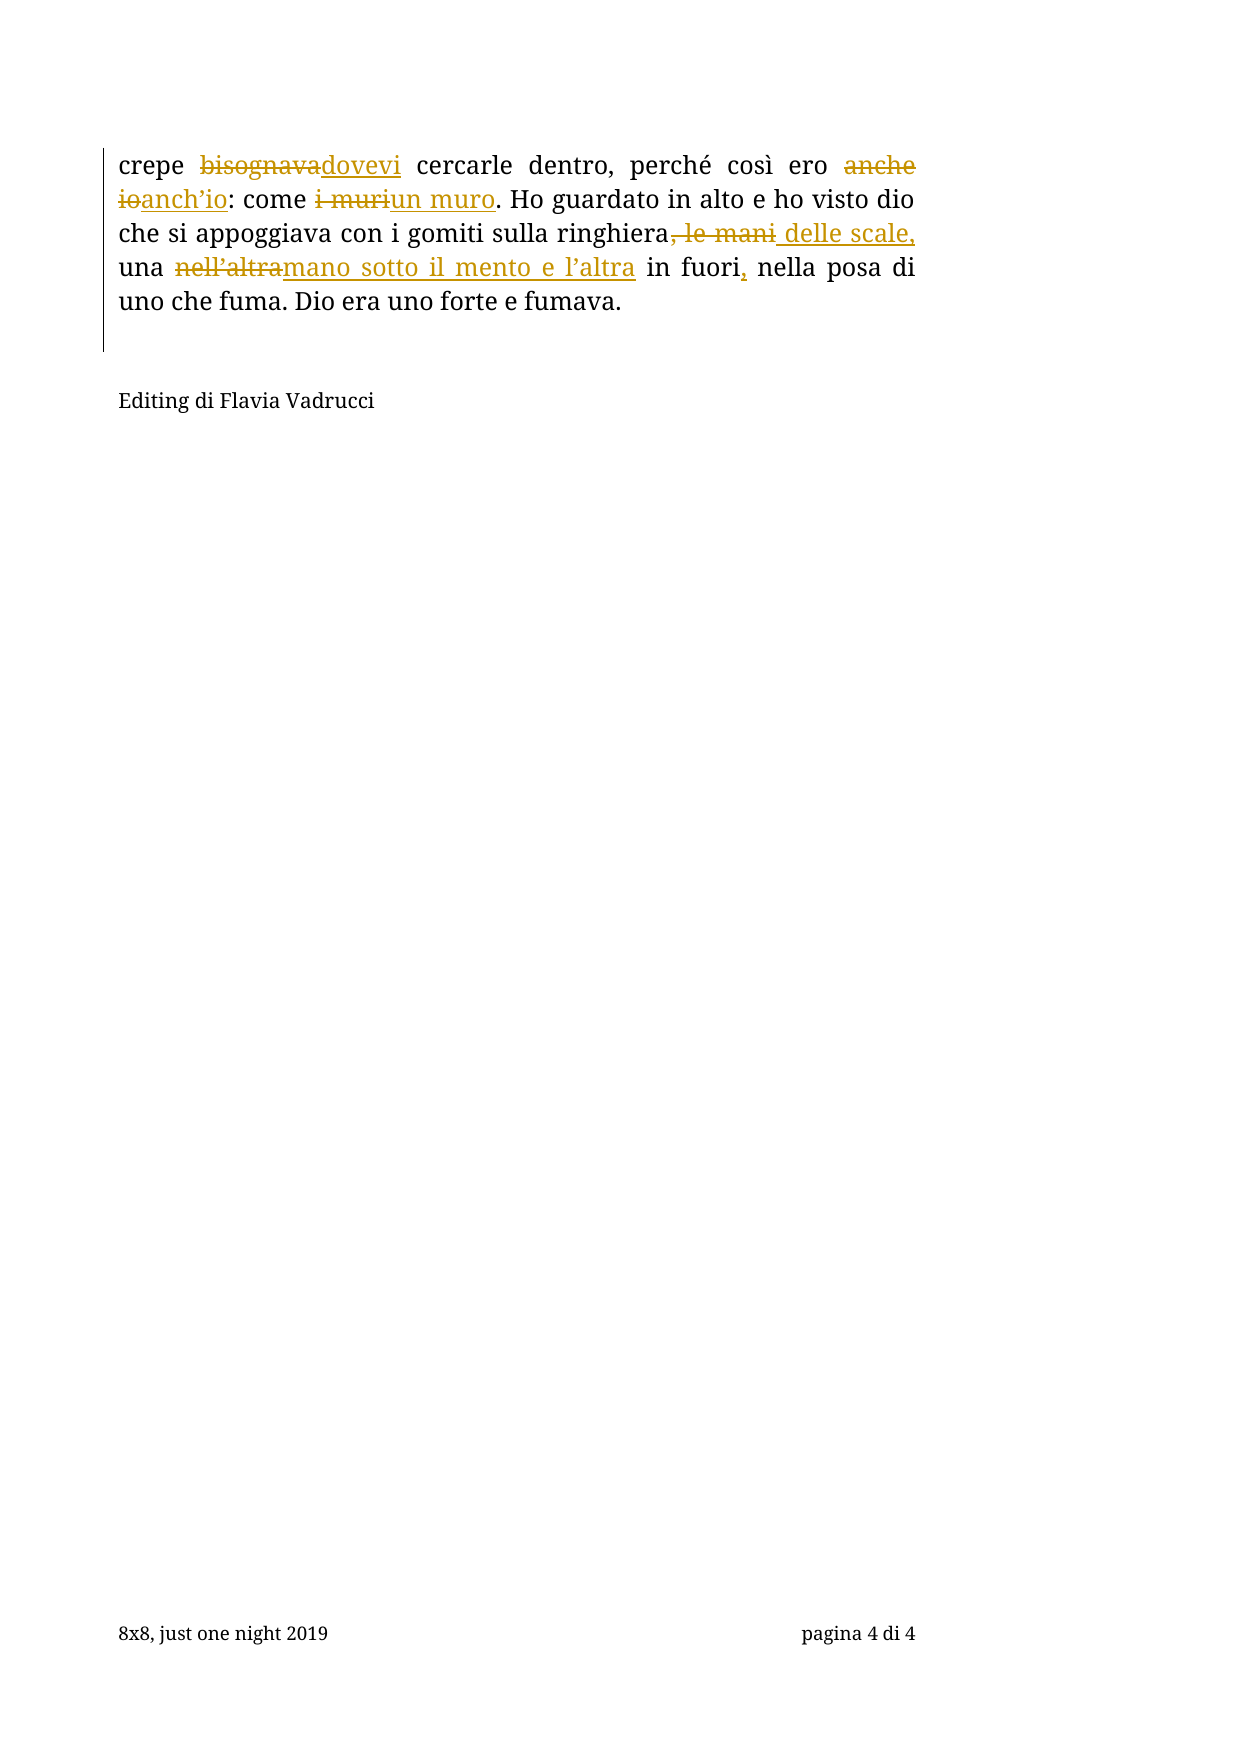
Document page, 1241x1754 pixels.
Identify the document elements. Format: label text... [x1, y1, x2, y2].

text Editing di Flavia Vadrucci [118, 386, 916, 414]
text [118, 148, 916, 318]
